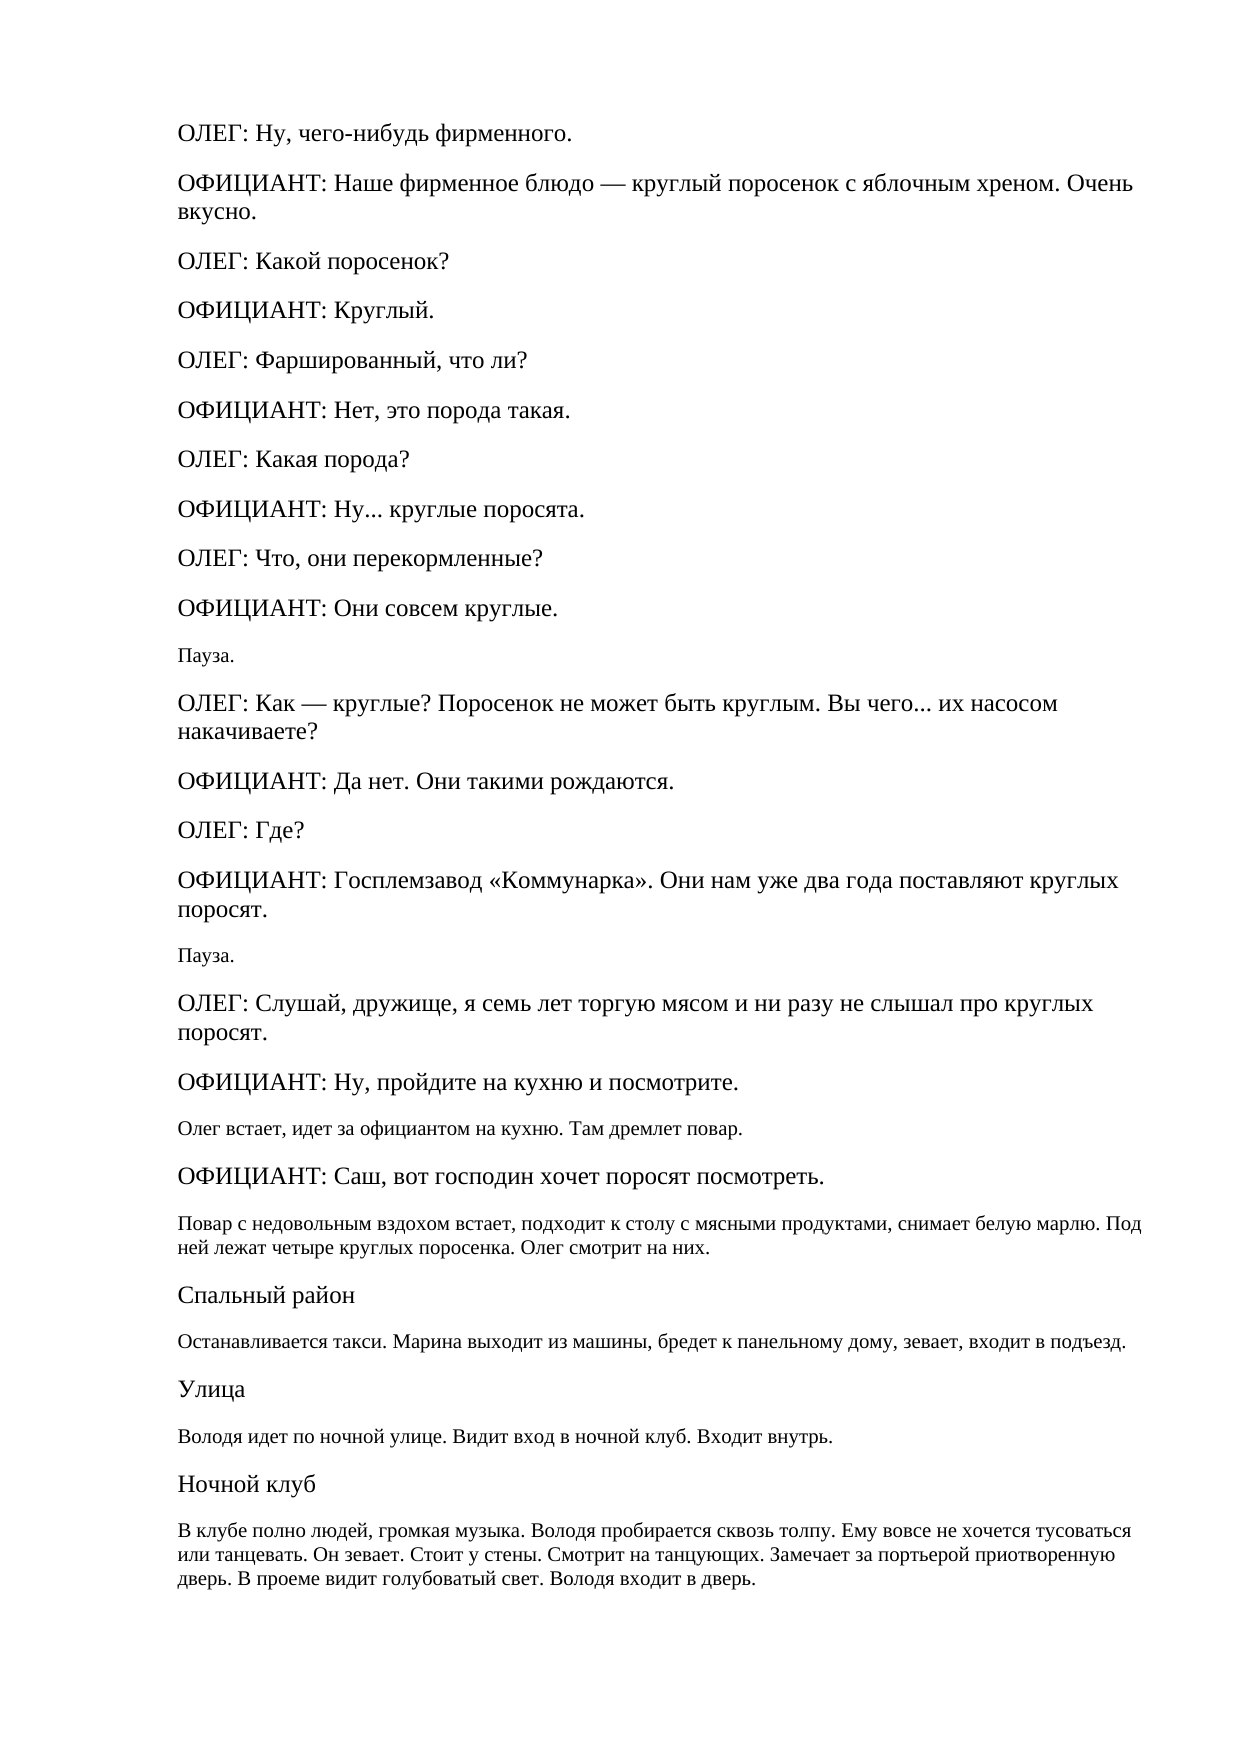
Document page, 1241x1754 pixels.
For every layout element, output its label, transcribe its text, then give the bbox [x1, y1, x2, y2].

text ОФИЦИАНТ: Саш, вот господин хочет поросят посмотреть. [177, 1161, 1152, 1190]
text Повар с недовольным вздохом встает, подходит к столу с мясными продуктами, снимает белую марлю. Под ней лежат четыре круглых поросенка. Олег смотрит на них. [177, 1211, 1152, 1259]
text Пауза. [177, 643, 1152, 667]
text Пауза. [177, 943, 1152, 967]
text ОЛЕГ: Как — круглые? Поросенок не может быть круглым. Вы чего... их насосом накачиваете? [177, 688, 1152, 745]
subtitle Улица [177, 1374, 1152, 1403]
text ОЛЕГ: Где? [177, 816, 1152, 844]
text ОФИЦИАНТ: Да нет. Они такими рождаются. [177, 766, 1152, 795]
text Олег встает, идет за официантом на кухню. Там дремлет повар. [177, 1116, 1152, 1140]
text ОЛЕГ: Какая порода? [177, 444, 1152, 473]
text ОЛЕГ: Фаршированный, что ли? [177, 345, 1152, 374]
text В клубе полно людей, громкая музыка. Володя пробирается сквозь толпу. Ему вовсе не хочется тусоваться или танцевать. Он зевает. Стоит у стены. Смотрит на танцующих. Замечает за портьерой приотворенную дверь. В проеме видит голубоватый свет. Володя входит в дверь. [177, 1518, 1152, 1590]
subtitle Спальный район [177, 1280, 1152, 1308]
text ОФИЦИАНТ: Круглый. [177, 296, 1152, 324]
text ОЛЕГ: Какой поросенок? [177, 246, 1152, 275]
text ОЛЕГ: Что, они перекормленные? [177, 543, 1152, 572]
text ОФИЦИАНТ: Госплемзавод «Коммунарка». Они нам уже два года поставляют круглых поросят. [177, 865, 1152, 923]
subtitle Ночной клуб [177, 1469, 1152, 1497]
text ОФИЦИАНТ: Нет, это порода такая. [177, 395, 1152, 423]
text ОЛЕГ: Слушай, дружище, я семь лет торгую мясом и ни разу не слышал про круглых поросят. [177, 988, 1152, 1046]
text ОЛЕГ: Ну, чего-нибудь фирменного. [177, 118, 1152, 147]
text Останавливается такси. Марина выходит из машины, бредет к панельному дому, зевает, входит в подъезд. [177, 1329, 1152, 1353]
text ОФИЦИАНТ: Они совсем круглые. [177, 593, 1152, 622]
text ОФИЦИАНТ: Ну... круглые поросята. [177, 494, 1152, 523]
text Володя идет по ночной улице. Видит вход в ночной клуб. Входит внутрь. [177, 1424, 1152, 1448]
text ОФИЦИАНТ: Наше фирменное блюдо — круглый поросенок с яблочным хреном. Очень вкусно. [177, 168, 1152, 225]
text ОФИЦИАНТ: Ну, пройдите на кухню и посмотрите. [177, 1067, 1152, 1095]
